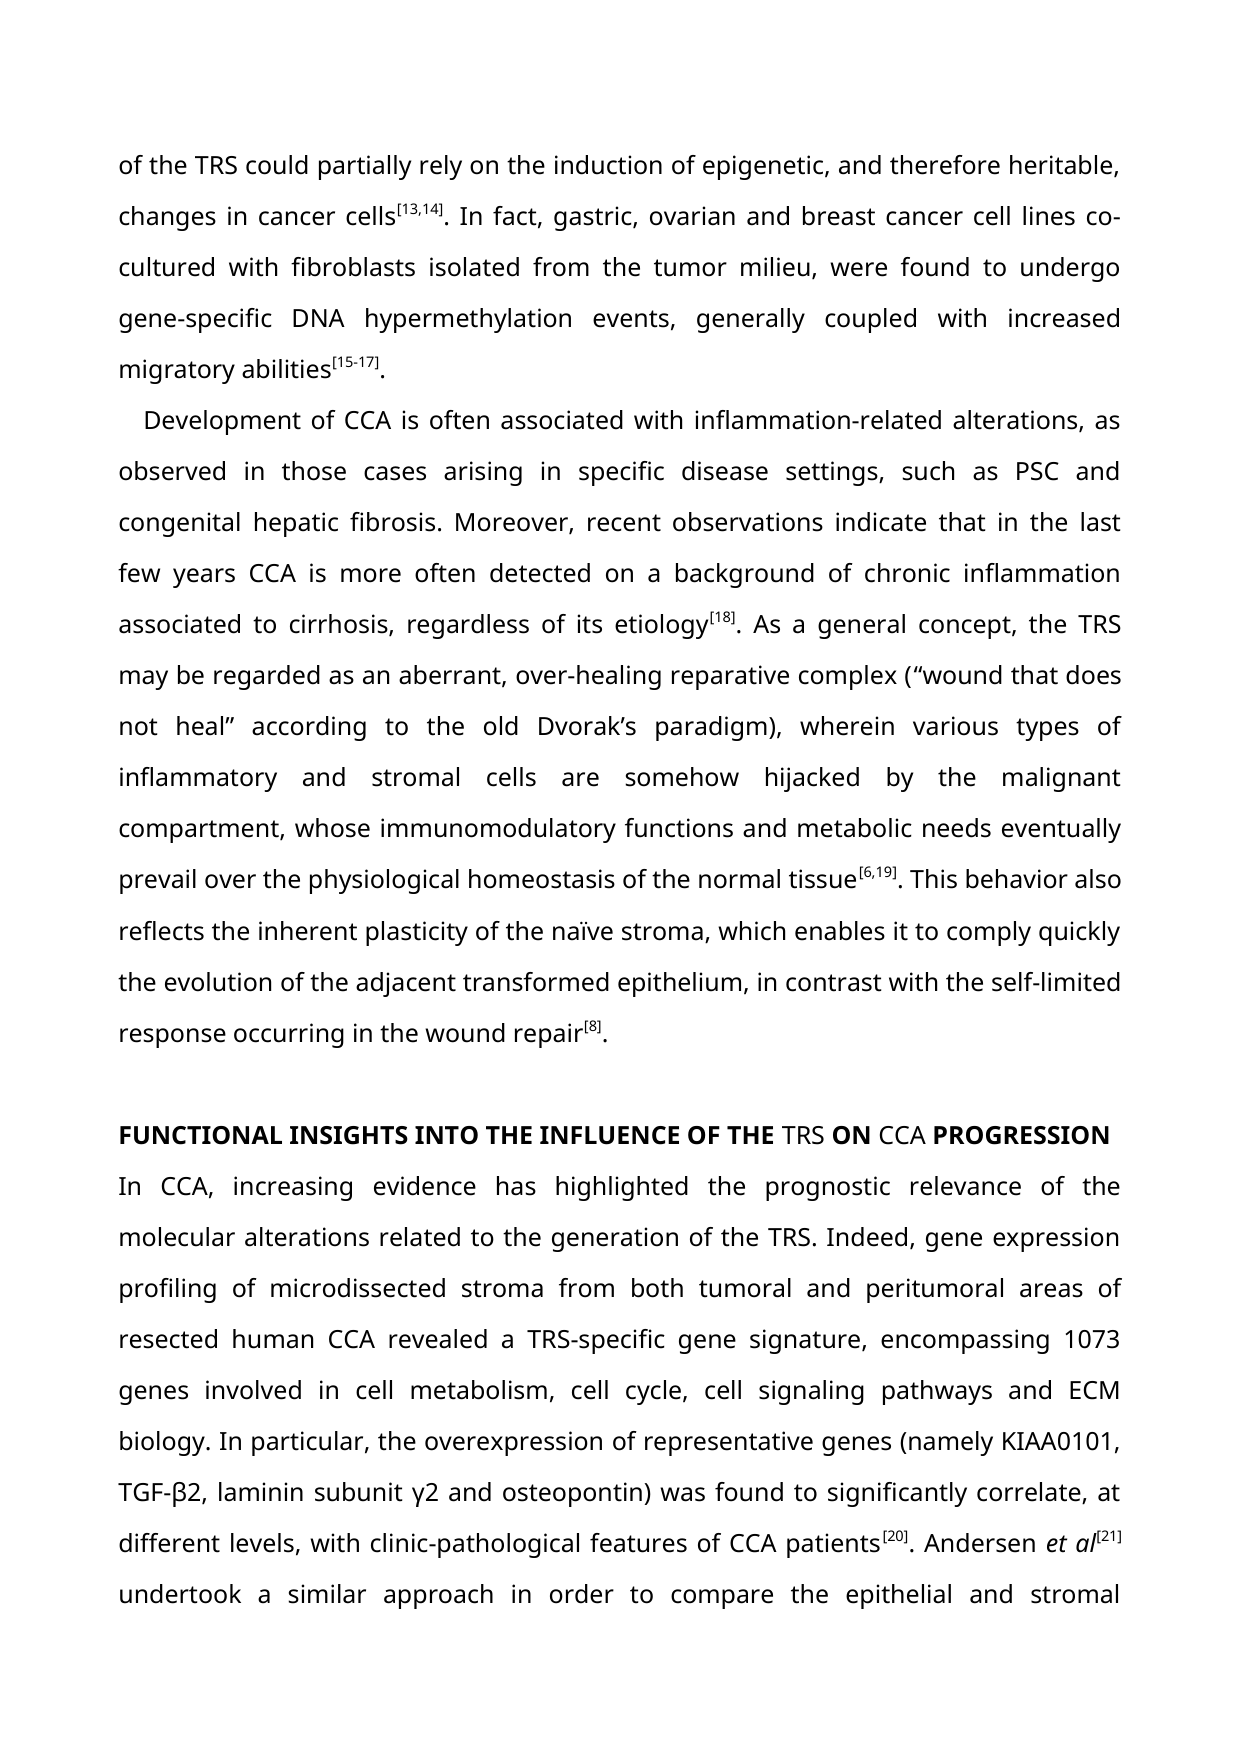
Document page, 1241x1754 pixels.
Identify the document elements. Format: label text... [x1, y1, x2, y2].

text Development of CCA is often associated with inflammation-related alterations, as observed in those cases arising in specific disease settings, such as PSC and congenital hepatic fibrosis. Moreover, recent observations indicate that in the last few years CCA is more often detected on a background of chronic inflammation associated to cirrhosis, regardless of its etiology[18]. As a general concept, the TRS may be regarded as an aberrant, over-healing reparative complex (“wound that does not heal” according to the old Dvorak’s paradigm), wherein various types of inflammatory and stromal cells are somehow hijacked by the malignant compartment, whose immunomodulatory functions and metabolic needs eventually prevail over the physiological homeostasis of the normal tissue[6,19]. This behavior also reflects the inherent plasticity of the naïve stroma, which enables it to comply quickly the evolution of the adjacent transformed epithelium, in contrast with the self-limited response occurring in the wound repair[8]. [118, 403, 1122, 1049]
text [118, 1168, 1122, 1611]
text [118, 148, 1122, 386]
text FUNCTIONAL INSIGHTS INTO THE INFLUENCE OF THE TRS ON CCA PROGRESSION [118, 1117, 1122, 1151]
